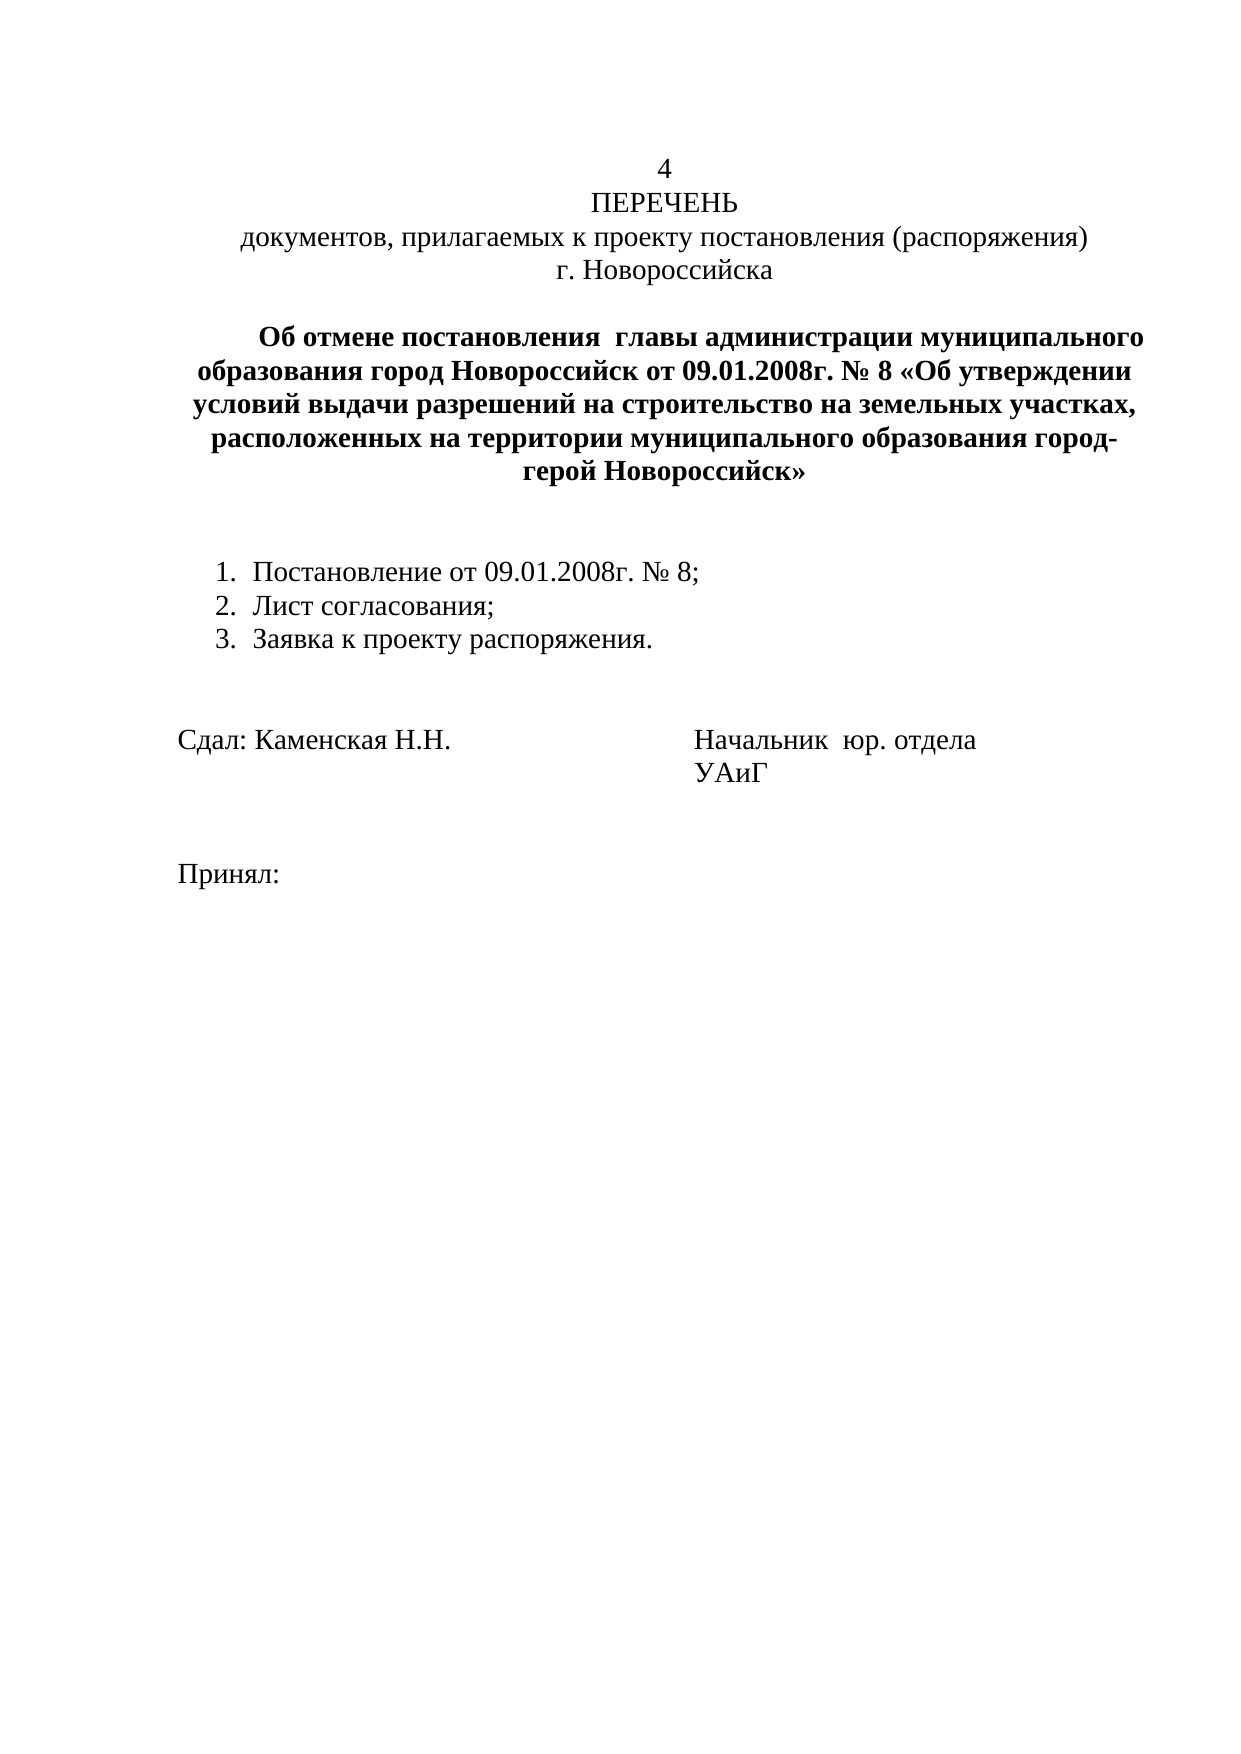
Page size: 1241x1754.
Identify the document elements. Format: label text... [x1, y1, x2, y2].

text документов, прилагаемых к проекту постановления (распоряжения) [177, 219, 1152, 252]
text Сдал: Каменская Н.Н. Начальник юр. отдела [177, 722, 1152, 755]
text Об отмене постановления главы администрации муниципального образования город Новороссийск от 09.01.2008г. № 8 «Об утверждении условий выдачи разрешений на строительство на земельных участках, расположенных на территории муниципального образования город-герой Новороссийск» [177, 319, 1152, 487]
text УАиГ [177, 755, 1152, 789]
text Принял: [177, 856, 1152, 889]
list Постановление от 09.01.2008г. № 8; [215, 554, 1152, 588]
text 4 [177, 152, 1152, 185]
text ПЕРЕЧЕНЬ [177, 185, 1152, 219]
list Заявка к проекту распоряжения. [215, 621, 1152, 655]
text г. Новороссийска [177, 252, 1152, 286]
list Лист согласования; [215, 588, 1152, 621]
